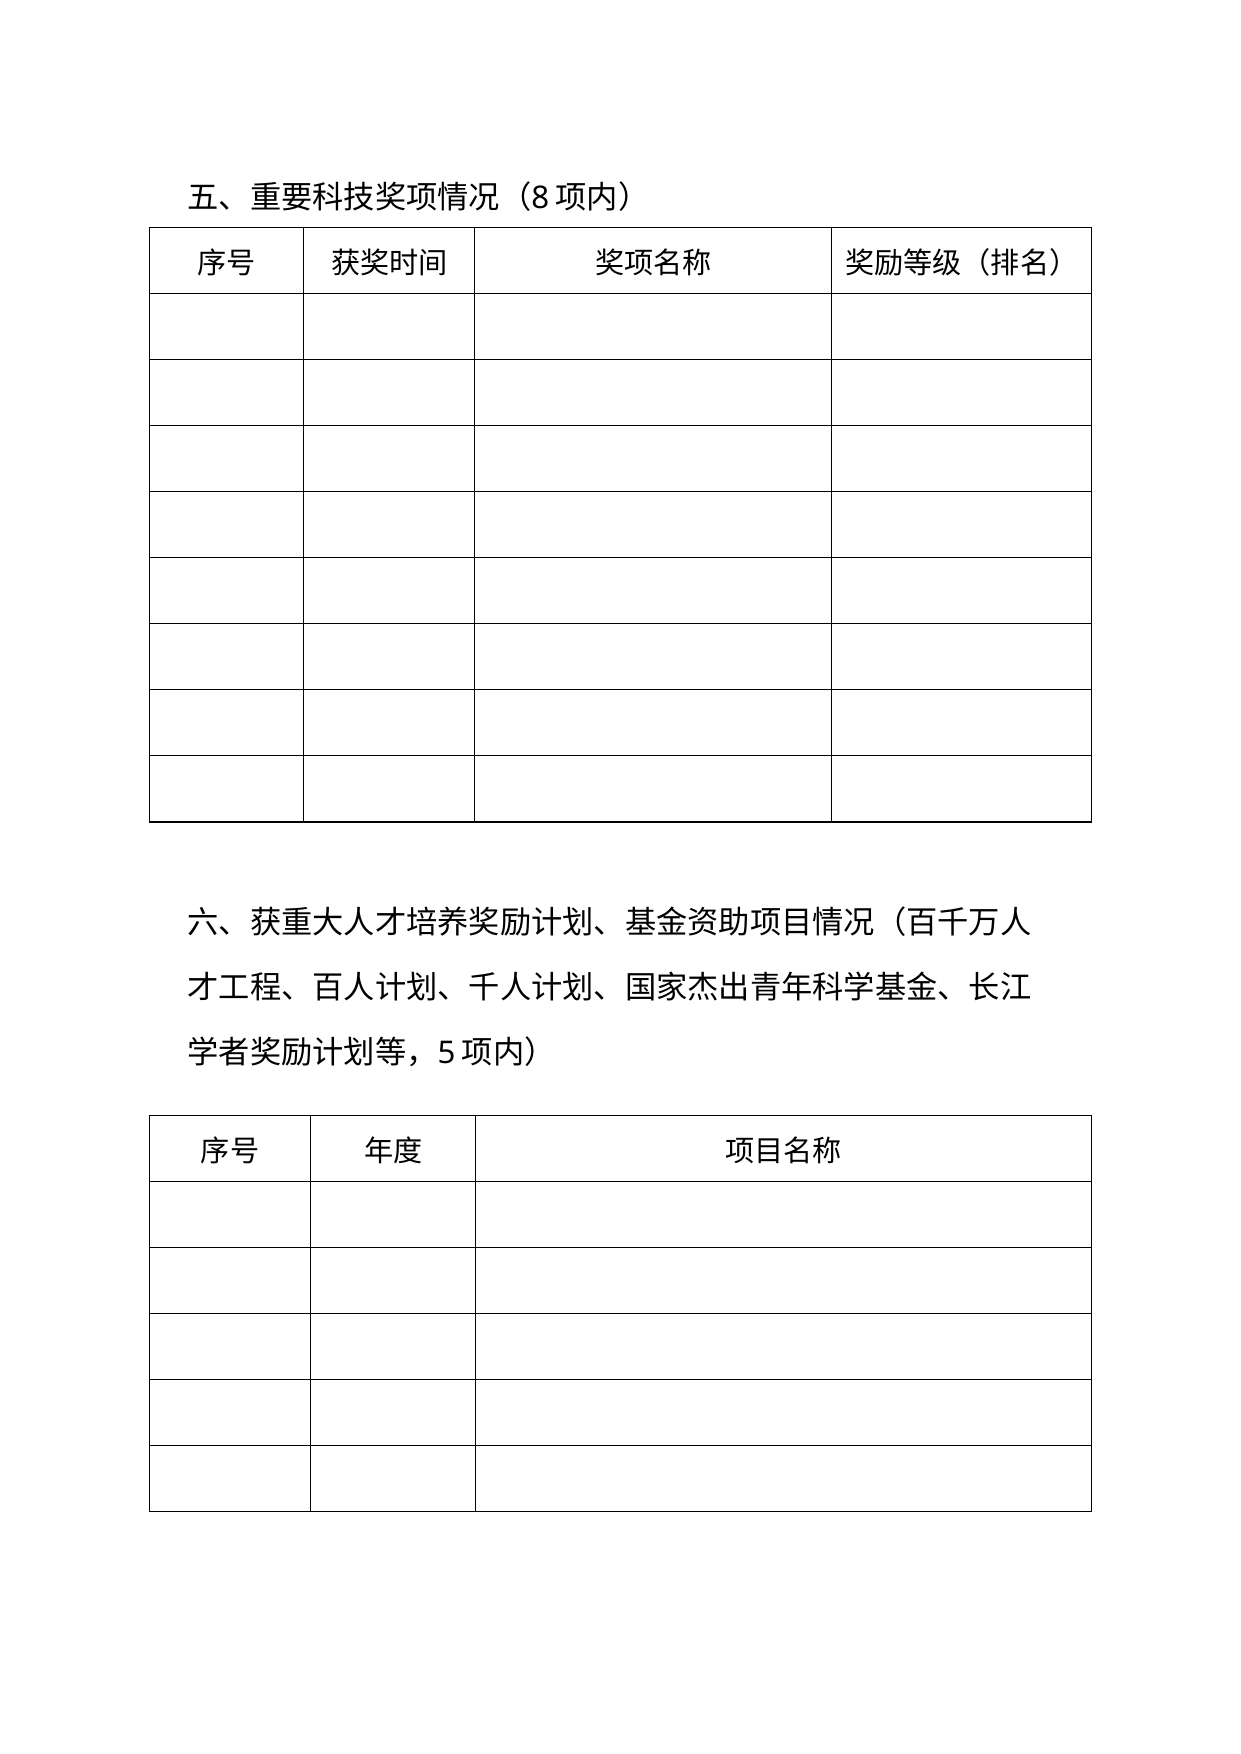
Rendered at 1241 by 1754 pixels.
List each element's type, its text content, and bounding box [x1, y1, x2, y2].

table_cell [475, 690, 831, 755]
table_cell [150, 1248, 310, 1313]
table_cell [832, 492, 1091, 557]
text 五、重要科技奖项情况（8项内） [187, 162, 1053, 227]
table_header 项目名称 [476, 1116, 1091, 1181]
table_cell [311, 1314, 475, 1379]
table_cell [304, 294, 474, 359]
table_cell [832, 558, 1091, 623]
table_cell [150, 492, 303, 557]
table_cell [832, 624, 1091, 689]
table_cell [832, 756, 1091, 821]
table_cell [311, 1182, 475, 1247]
table_cell [476, 1248, 1091, 1313]
table_cell [304, 558, 474, 623]
table_cell [476, 1314, 1091, 1379]
table_cell [311, 1248, 475, 1313]
table_cell [150, 294, 303, 359]
table_cell [150, 1182, 310, 1247]
table_cell [832, 294, 1091, 359]
table_cell [150, 426, 303, 491]
table_cell [304, 360, 474, 425]
table_cell [475, 624, 831, 689]
table_cell [475, 426, 831, 491]
table_header 序号 [150, 228, 303, 293]
table_cell [304, 624, 474, 689]
table_cell [150, 756, 303, 821]
table_cell [311, 1380, 475, 1445]
table_cell [304, 426, 474, 491]
table_header 奖项名称 [475, 228, 831, 293]
table_header 获奖时间 [304, 228, 474, 293]
table_cell [475, 558, 831, 623]
table_cell [476, 1182, 1091, 1247]
table_cell [150, 1314, 310, 1379]
table_cell [150, 624, 303, 689]
table_cell [476, 1380, 1091, 1445]
table_cell [304, 492, 474, 557]
table_cell [475, 492, 831, 557]
table_header 序号 [150, 1116, 310, 1181]
table_cell [475, 756, 831, 821]
table_cell [150, 360, 303, 425]
table_cell [150, 558, 303, 623]
table_cell [311, 1446, 475, 1511]
table_header 年度 [311, 1116, 475, 1181]
table_header 奖励等级（排名） [832, 228, 1091, 293]
table_cell [150, 690, 303, 755]
table_cell [150, 1446, 310, 1511]
table_cell [832, 426, 1091, 491]
table_cell [832, 360, 1091, 425]
table_cell [475, 360, 831, 425]
table_cell [304, 690, 474, 755]
table_cell [832, 690, 1091, 755]
table_cell [150, 1380, 310, 1445]
table_cell [475, 294, 831, 359]
table_cell [304, 756, 474, 821]
table_cell [476, 1446, 1091, 1511]
text 六、获重大人才培养奖励计划、基金资助项目情况（百千万人才工程、百人计划、千人计划、国家杰出青年科学基金、长江学者奖励计划等，5项内） [187, 887, 1053, 1082]
